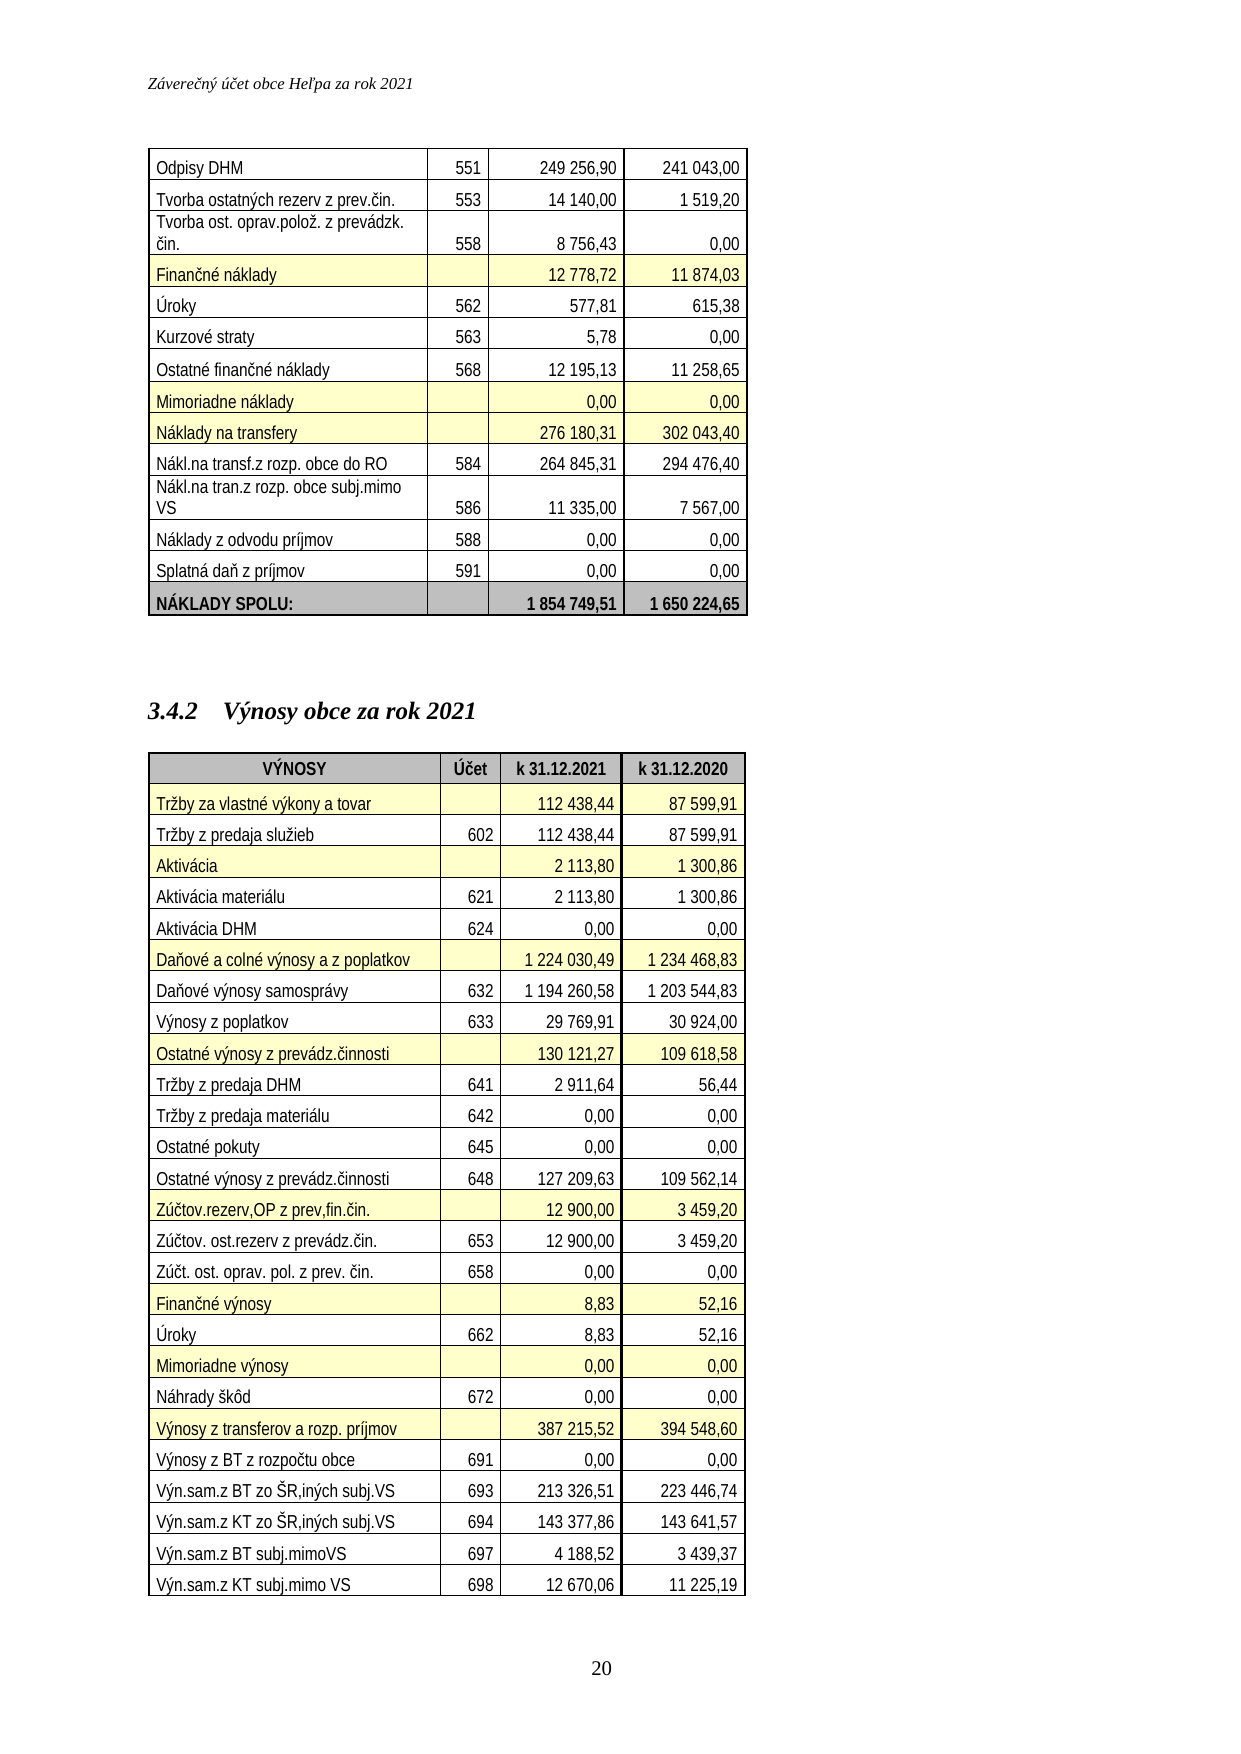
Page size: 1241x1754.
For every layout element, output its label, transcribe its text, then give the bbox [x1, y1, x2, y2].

table_cell 11 335,00 [489, 476, 623, 519]
table_cell 223 446,74 [623, 1471, 744, 1502]
table_cell 8 756,43 [489, 211, 623, 254]
table_cell 3 459,20 [623, 1221, 744, 1252]
table_cell [428, 382, 488, 412]
table_cell 694 [441, 1503, 500, 1533]
table_cell Aktivácia [150, 846, 440, 877]
table_cell 276 180,31 [489, 413, 623, 443]
table_cell 12 670,06 [501, 1565, 620, 1595]
table_cell Mimoriadne výnosy [150, 1346, 440, 1377]
table_cell 3 459,20 [623, 1190, 744, 1220]
table_cell 87 599,91 [623, 815, 744, 845]
table_cell 302 043,40 [625, 413, 746, 443]
table_cell 143 641,57 [623, 1503, 744, 1533]
table_cell 249 256,90 [489, 149, 623, 179]
table_cell 4 188,52 [501, 1534, 620, 1564]
table_cell Výn.sam.z KT zo ŠR,iných subj.VS [150, 1503, 440, 1533]
table_cell [441, 1346, 500, 1377]
table_cell 7 567,00 [625, 476, 746, 519]
table_cell 563 [428, 318, 488, 348]
table_cell 633 [441, 1003, 500, 1033]
table_cell 658 [441, 1253, 500, 1283]
table_cell 0,00 [625, 318, 746, 348]
table_cell Splatná daň z príjmov [150, 551, 427, 581]
table_cell Nákl.na tran.z rozp. obce subj.mimo VS [150, 476, 427, 519]
table_cell 5,78 [489, 318, 623, 348]
table_cell Náklady na transfery [150, 413, 427, 443]
table_cell 30 924,00 [623, 1003, 744, 1033]
table_cell 1 519,20 [625, 180, 746, 210]
table_cell Úroky [150, 287, 427, 317]
table_cell 0,00 [623, 1346, 744, 1377]
table_cell 1 194 260,58 [501, 971, 620, 1002]
table_cell Náklady z odvodu príjmov [150, 520, 427, 550]
table_cell 12 900,00 [501, 1190, 620, 1220]
table_cell 12 778,72 [489, 255, 623, 286]
table_cell [441, 1034, 500, 1064]
table_cell Daňové a colné výnosy a z poplatkov [150, 940, 440, 970]
table_cell [441, 1409, 500, 1439]
table_cell 562 [428, 287, 488, 317]
table_cell 0,00 [623, 1096, 744, 1127]
table_cell 130 121,27 [501, 1034, 620, 1064]
table_cell Tržby z predaja materiálu [150, 1096, 440, 1127]
table_cell 645 [441, 1128, 500, 1158]
table_cell 621 [441, 878, 500, 908]
subtitle Výnosy obce za rok 2021 [148, 696, 1093, 725]
table_cell 12 900,00 [501, 1221, 620, 1252]
table_cell 1 300,86 [623, 846, 744, 877]
table_cell 2 911,64 [501, 1065, 620, 1095]
table_cell Aktivácia materiálu [150, 878, 440, 908]
table_cell Finančné náklady [150, 255, 427, 286]
table_cell [428, 413, 488, 443]
table_cell 0,00 [625, 382, 746, 412]
table_cell Tvorba ost. oprav.polož. z prevádzk. čin. [150, 211, 427, 254]
table_cell Daňové výnosy samosprávy [150, 971, 440, 1002]
table_cell Výnosy z BT z rozpočtu obce [150, 1440, 440, 1470]
table_cell Zúčt. ost. oprav. pol. z prev. čin. [150, 1253, 440, 1283]
table_cell [428, 255, 488, 286]
table_cell 11 225,19 [623, 1565, 744, 1595]
table_cell Mimoriadne náklady [150, 382, 427, 412]
table_cell 11 874,03 [625, 255, 746, 286]
table_cell [441, 940, 500, 970]
table_cell 213 326,51 [501, 1471, 620, 1502]
table_cell Ostatné finančné náklady [150, 349, 427, 381]
table_cell 0,00 [501, 909, 620, 939]
table_cell 112 438,44 [501, 784, 620, 814]
table_cell 112 438,44 [501, 815, 620, 845]
table_cell 624 [441, 909, 500, 939]
table_cell [441, 1284, 500, 1314]
table_cell 264 845,31 [489, 444, 623, 474]
table_cell 553 [428, 180, 488, 210]
table_cell 29 769,91 [501, 1003, 620, 1033]
table_cell 241 043,00 [625, 149, 746, 179]
table_cell NÁKLADY SPOLU: [150, 582, 427, 614]
table_cell Tržby z predaja DHM [150, 1065, 440, 1095]
table_cell 109 618,58 [623, 1034, 744, 1064]
table_cell 0,00 [489, 382, 623, 412]
table_cell 1 300,86 [623, 878, 744, 908]
table_cell 641 [441, 1065, 500, 1095]
table_cell 394 548,60 [623, 1409, 744, 1439]
table_cell Výnosy z poplatkov [150, 1003, 440, 1033]
table_cell 632 [441, 971, 500, 1002]
table_cell 11 258,65 [625, 349, 746, 381]
table_cell Zúčtov. ost.rezerv z prevádz.čin. [150, 1221, 440, 1252]
table_cell Odpisy DHM [150, 149, 427, 179]
table_header k 31.12.2021 [501, 754, 620, 783]
table_cell 0,00 [625, 520, 746, 550]
table_cell 2 113,80 [501, 846, 620, 877]
table_cell 691 [441, 1440, 500, 1470]
table_cell [428, 582, 488, 614]
table_cell 0,00 [623, 1440, 744, 1470]
table_cell 662 [441, 1315, 500, 1345]
table_cell 588 [428, 520, 488, 550]
table_cell 697 [441, 1534, 500, 1564]
table_cell 14 140,00 [489, 180, 623, 210]
table_cell 0,00 [501, 1096, 620, 1127]
table_header k 31.12.2020 [623, 754, 744, 783]
table_cell 109 562,14 [623, 1159, 744, 1189]
table_cell 591 [428, 551, 488, 581]
table_cell Aktivácia DHM [150, 909, 440, 939]
table_cell Zúčtov.rezerv,OP z prev,fin.čin. [150, 1190, 440, 1220]
table_cell 1 854 749,51 [489, 582, 623, 614]
table_cell [441, 784, 500, 814]
table_cell 1 224 030,49 [501, 940, 620, 970]
table_cell 558 [428, 211, 488, 254]
table_cell Ostatné pokuty [150, 1128, 440, 1158]
table_cell 0,00 [623, 1378, 744, 1408]
table_cell [441, 1190, 500, 1220]
table_cell 693 [441, 1471, 500, 1502]
table_cell 1 234 468,83 [623, 940, 744, 970]
table_cell 294 476,40 [625, 444, 746, 474]
table_cell Tržby za vlastné výkony a tovar [150, 784, 440, 814]
table_cell 0,00 [501, 1346, 620, 1377]
table_cell 698 [441, 1565, 500, 1595]
table_cell 1 203 544,83 [623, 971, 744, 1002]
table_cell Ostatné výnosy z prevádz.činnosti [150, 1034, 440, 1064]
table_cell 3 439,37 [623, 1534, 744, 1564]
table_cell 0,00 [501, 1253, 620, 1283]
table_header Účet [441, 754, 500, 783]
table_cell Ostatné výnosy z prevádz.činnosti [150, 1159, 440, 1189]
table_cell 8,83 [501, 1315, 620, 1345]
table_cell Tvorba ostatných rezerv z prev.čin. [150, 180, 427, 210]
table_cell Finančné výnosy [150, 1284, 440, 1314]
table_cell Výn.sam.z KT subj.mimo VS [150, 1565, 440, 1595]
table_cell 0,00 [501, 1128, 620, 1158]
table_cell Výnosy z transferov a rozp. príjmov [150, 1409, 440, 1439]
table_cell 0,00 [623, 1253, 744, 1283]
table_cell 8,83 [501, 1284, 620, 1314]
table_cell 1 650 224,65 [625, 582, 746, 614]
table_cell 586 [428, 476, 488, 519]
table_cell 0,00 [625, 211, 746, 254]
table_cell 577,81 [489, 287, 623, 317]
table_cell Tržby z predaja služieb [150, 815, 440, 845]
table_cell 87 599,91 [623, 784, 744, 814]
table_cell 2 113,80 [501, 878, 620, 908]
table_cell Náhrady škôd [150, 1378, 440, 1408]
table_cell 551 [428, 149, 488, 179]
table_cell Úroky [150, 1315, 440, 1345]
table_cell 387 215,52 [501, 1409, 620, 1439]
table_cell 0,00 [501, 1440, 620, 1470]
table_cell Kurzové straty [150, 318, 427, 348]
table_cell Výn.sam.z BT subj.mimoVS [150, 1534, 440, 1564]
table_cell 653 [441, 1221, 500, 1252]
table_cell 56,44 [623, 1065, 744, 1095]
table_cell 584 [428, 444, 488, 474]
table_cell Výn.sam.z BT zo ŠR,iných subj.VS [150, 1471, 440, 1502]
table_cell 52,16 [623, 1315, 744, 1345]
table_cell 0,00 [625, 551, 746, 581]
table_cell 143 377,86 [501, 1503, 620, 1533]
table_header VÝNOSY [150, 754, 440, 783]
table_cell 52,16 [623, 1284, 744, 1314]
table_cell 602 [441, 815, 500, 845]
table_cell 615,38 [625, 287, 746, 317]
table_cell 568 [428, 349, 488, 381]
table_cell 127 209,63 [501, 1159, 620, 1189]
table_cell Nákl.na transf.z rozp. obce do RO [150, 444, 427, 474]
table_cell 642 [441, 1096, 500, 1127]
table_cell 648 [441, 1159, 500, 1189]
table_cell 0,00 [489, 520, 623, 550]
table_cell 672 [441, 1378, 500, 1408]
table_cell 0,00 [623, 909, 744, 939]
table_cell [441, 846, 500, 877]
table_cell 12 195,13 [489, 349, 623, 381]
table_cell 0,00 [623, 1128, 744, 1158]
table_cell 0,00 [489, 551, 623, 581]
table_cell 0,00 [501, 1378, 620, 1408]
